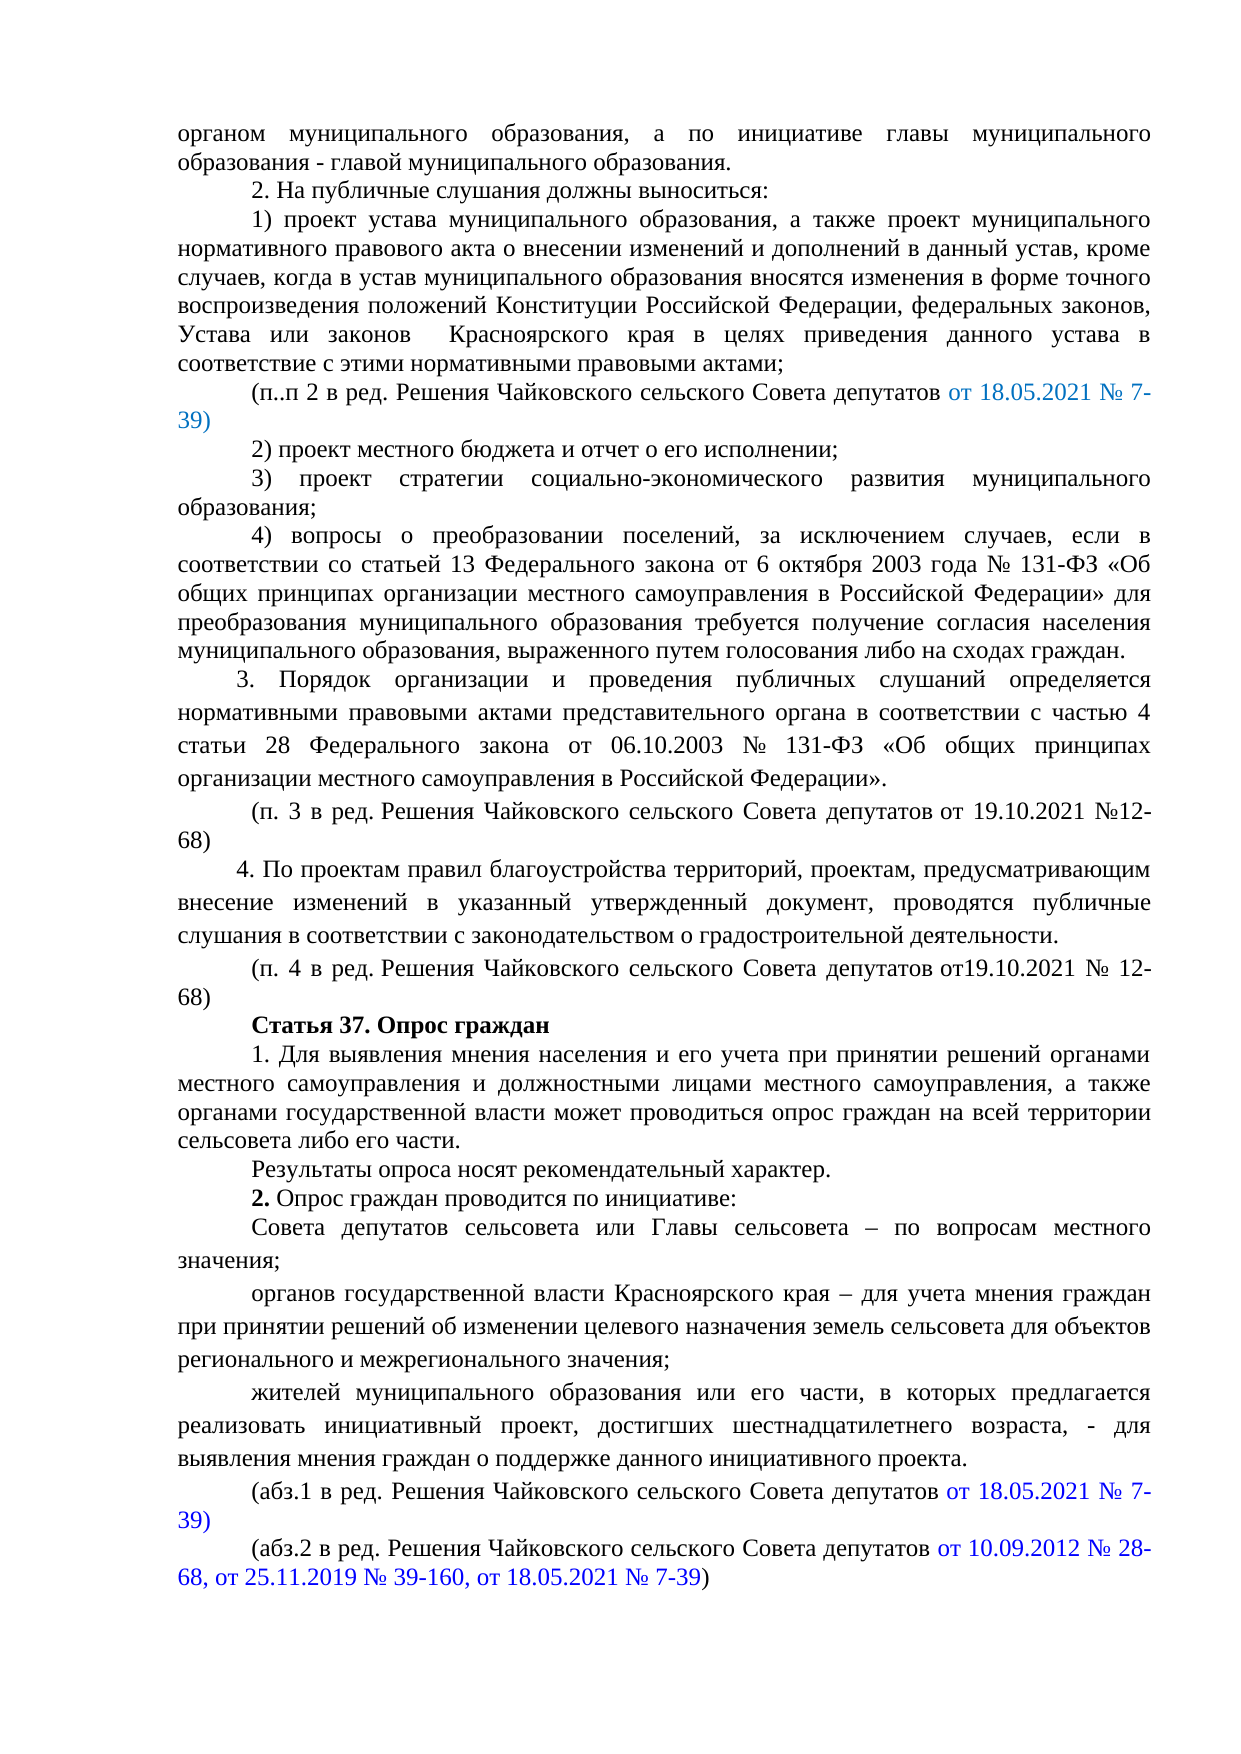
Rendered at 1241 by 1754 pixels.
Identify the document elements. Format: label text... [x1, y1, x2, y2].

text 4. По проектам правил благоустройства территорий, проектам, предусматривающим внесение изменений в указанный утвержденный документ, проводятся публичные слушания в соответствии с законодательством о градостроительной деятельности. [177, 916, 1152, 949]
text (п. 4 в ред. Решения Чайковского сельского Совета депутатов от19.10.2021 № 12-68) [177, 953, 1152, 1011]
text 3) проект стратегии социально-экономического развития муниципального образования; [177, 463, 1152, 521]
text органов государственной власти Красноярского края – для учета мнения граждан при принятии решений об изменении целевого назначения земель сельсовета для объектов регионального и межрегионального значения; [177, 1278, 1152, 1373]
text 2. На публичные слушания должны выноситься: [177, 176, 1152, 204]
text 4. По проектам правил благоустройства территорий, проектам, предусматривающим внесение изменений в указанный утвержденный документ, проводятся публичные слушания в соответствии с законодательством о градостроительной деятельности. [177, 854, 1152, 887]
text 3. Порядок организации и проведения публичных слушаний определяется нормативными правовыми актами представительного органа в соответствии с частью 4 статьи 28 Федерального закона от 06.10.2003 № 131-ФЗ «Об общих принципах организации местного самоуправления в Российской Федерации». [177, 664, 1152, 792]
text (п..п 2 в ред. Решения Чайковского сельского Совета депутатов от 18.05.2021 № 7-39) [177, 377, 1152, 434]
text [177, 118, 1152, 176]
text (п. 3 в ред. Решения Чайковского сельского Совета депутатов от 19.10.2021 №12-68) [177, 796, 1152, 854]
text жителей муниципального образования или его части, в которых предлагается реализовать инициативный проект, достигших шестнадцатилетнего возраста, - для выявления мнения граждан о поддержке данного инициативного проекта. [177, 1377, 1152, 1472]
title 2. Опрос граждан проводится по инициативе: [177, 1183, 1152, 1212]
text 2) проект местного бюджета и отчет о его исполнении; [177, 434, 1152, 463]
text 1. Для выявления мнения населения и его учета при принятии решений органами местного самоуправления и должностными лицами местного самоуправления, а также органами государственной власти может проводиться опрос граждан на всей территории сельсовета либо его части. [177, 1039, 1152, 1154]
text Статья 37. Опрос граждан [177, 1011, 1152, 1039]
text (абз.1 в ред. Решения Чайковского сельского Совета депутатов от 18.05.2021 № 7-39) [177, 1476, 1152, 1533]
text 1) проект устава муниципального образования, а также проект муниципального нормативного правового акта о внесении изменений и дополнений в данный устав, кроме случаев, когда в устав муниципального образования вносятся изменения в форме точного воспроизведения положений Конституции Российской Федерации, федеральных законов, Устава или законов Красноярского края в целях приведения данного устава в соответствие с этими нормативными правовыми актами; [177, 204, 1152, 377]
text 4) вопросы о преобразовании поселений, за исключением случаев, если в соответствии со статьей 13 Федерального закона от 6 октября 2003 года № 131-ФЗ «Об общих принципах организации местного самоуправления в Российской Федерации» для преобразования муниципального образования требуется получение согласия населения муниципального образования, выраженного путем голосования либо на сходах граждан. [177, 521, 1152, 664]
text (абз.2 в ред. Решения Чайковского сельского Совета депутатов от 10.09.2012 № 28-68, от 25.11.2019 № 39-160, от 18.05.2021 № 7-39) [177, 1533, 1152, 1591]
text Совета депутатов сельсовета или Главы сельсовета – по вопросам местного значения; [177, 1212, 1152, 1273]
text Результаты опроса носят рекомендательный характер. [177, 1154, 1152, 1183]
